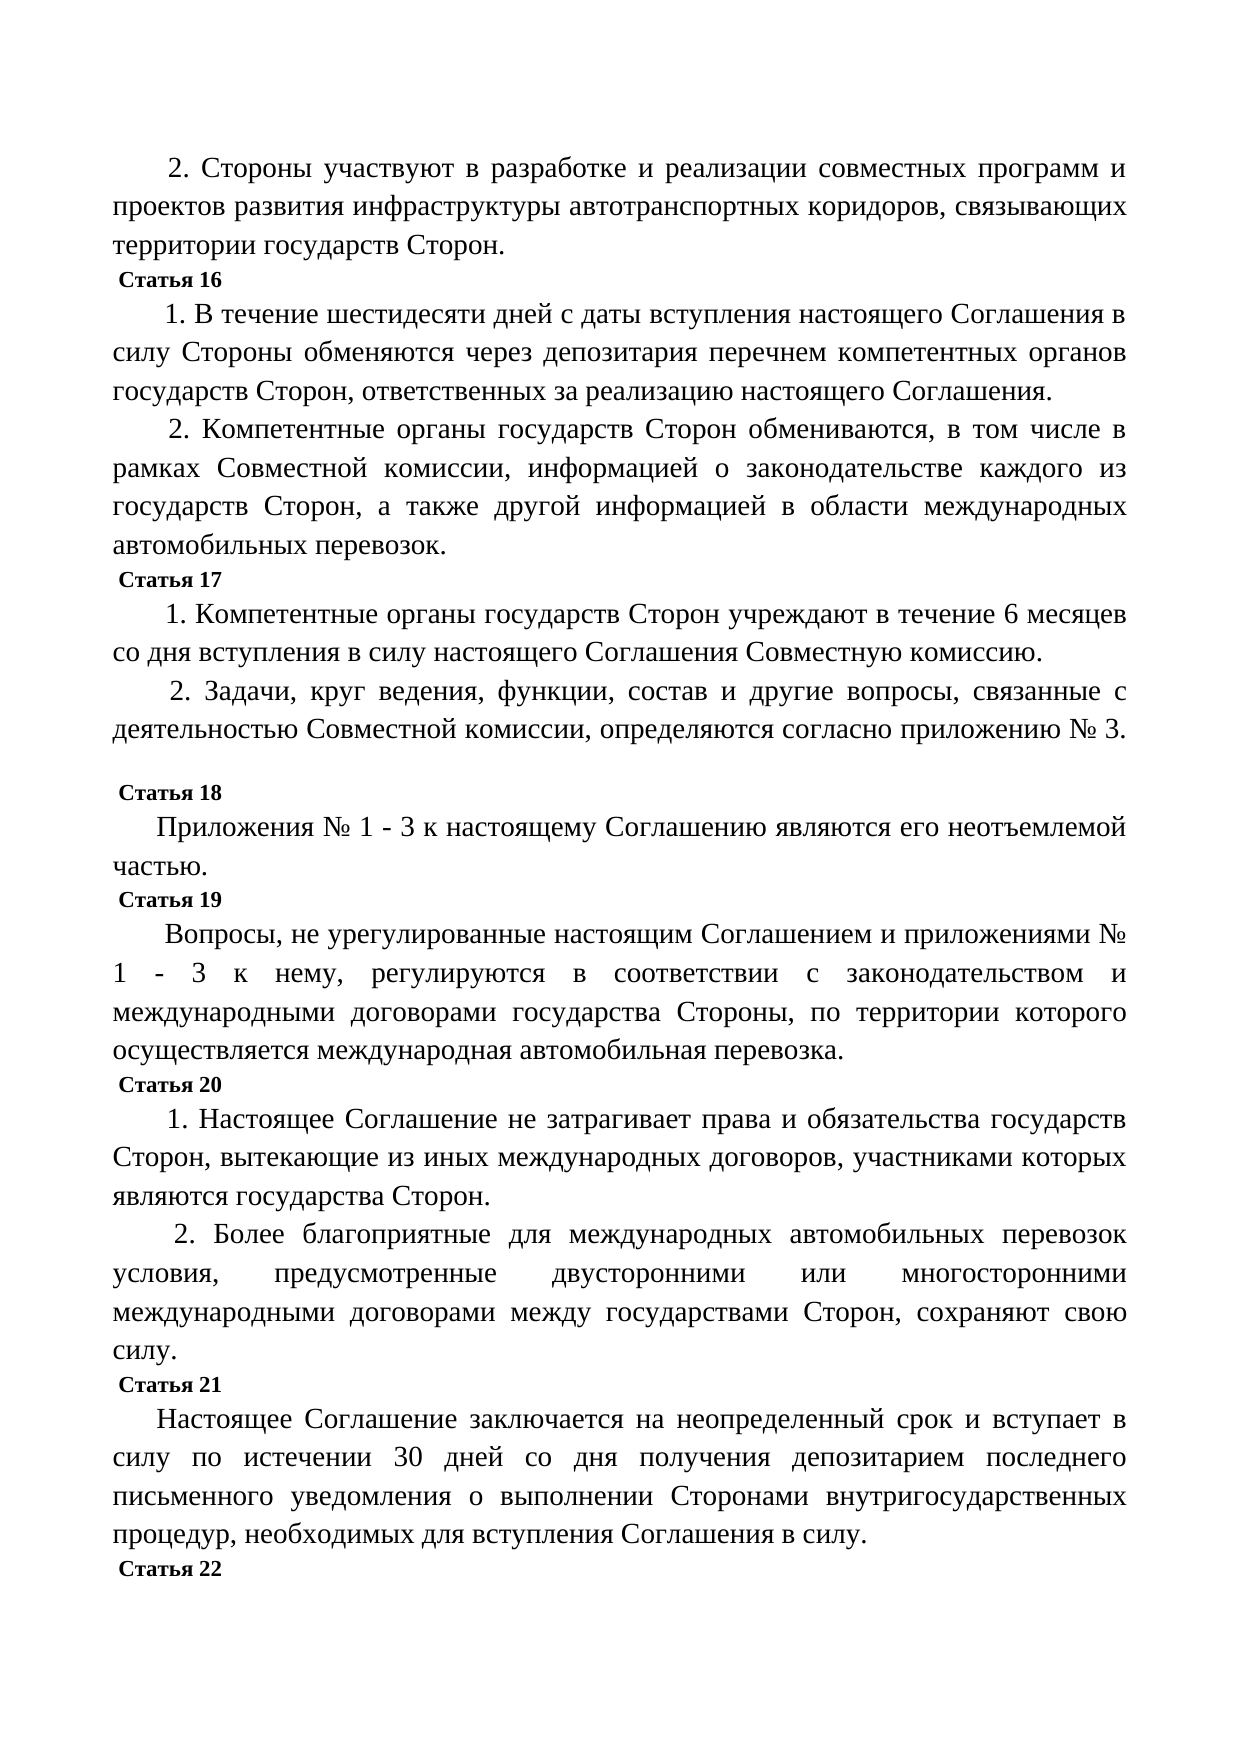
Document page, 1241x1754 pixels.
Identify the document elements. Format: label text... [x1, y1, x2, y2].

text 2. Компетентные органы государств Сторон обмениваются, в том числе в рамках Совместной комиссии, информацией о законодательстве каждого из государств Сторон, а также другой информацией в области международных автомобильных перевозок. [112, 411, 1128, 561]
text Статья 20 [112, 1071, 1128, 1097]
text 2. Более благоприятные для международных автомобильных перевозок условия, предусмотренные двусторонними или многосторонними международными договорами между государствами Сторон, сохраняют свою силу. [112, 1217, 1128, 1366]
text Статья 18 [112, 779, 1128, 805]
text Статья 19 [112, 886, 1128, 913]
text Статья 17 [112, 566, 1128, 592]
text Статья 21 [112, 1371, 1128, 1397]
text Приложения № 1 - 3 к настоящему Соглашению являются его неотъемлемой частью. [112, 809, 1128, 881]
text 1. Настоящее Соглашение не затрагивает права и обязательства государств Сторон, вытекающие из иных международных договоров, участниками которых являются государства Сторон. [112, 1101, 1128, 1212]
text 2. Стороны участвуют в разработке и реализации совместных программ и проектов развития инфраструктуры автотранспортных коридоров, связывающих территории государств Сторон. [112, 150, 1128, 261]
text Статья 22 [112, 1555, 1128, 1581]
text 1. В течение шестидесяти дней с даты вступления настоящего Соглашения в силу Стороны обменяются через депозитария перечнем компетентных органов государств Сторон, ответственных за реализацию настоящего Соглашения. [112, 296, 1128, 406]
text Статья 16 [112, 266, 1128, 292]
text 1. Компетентные органы государств Сторон учреждают в течение 6 месяцев со дня вступления в силу настоящего Соглашения Совместную комиссию. [112, 596, 1128, 668]
text Настоящее Соглашение заключается на неопределенный срок и вступает в силу по истечении 30 дней со дня получения депозитарием последнего письменного уведомления о выполнении Сторонами внутригосударственных процедур, необходимых для вступления Соглашения в силу. [112, 1401, 1128, 1550]
text 2. Задачи, круг ведения, функции, состав и другие вопросы, связанные с деятельностью Совместной комиссии, определяются согласно приложению № 3. [112, 673, 1128, 775]
text Вопросы, не урегулированные настоящим Соглашением и приложениями № 1 - 3 к нему, регулируются в соответствии с законодательством и международными договорами государства Стороны, по территории которого осуществляется международная автомобильная перевозка. [112, 917, 1128, 1066]
